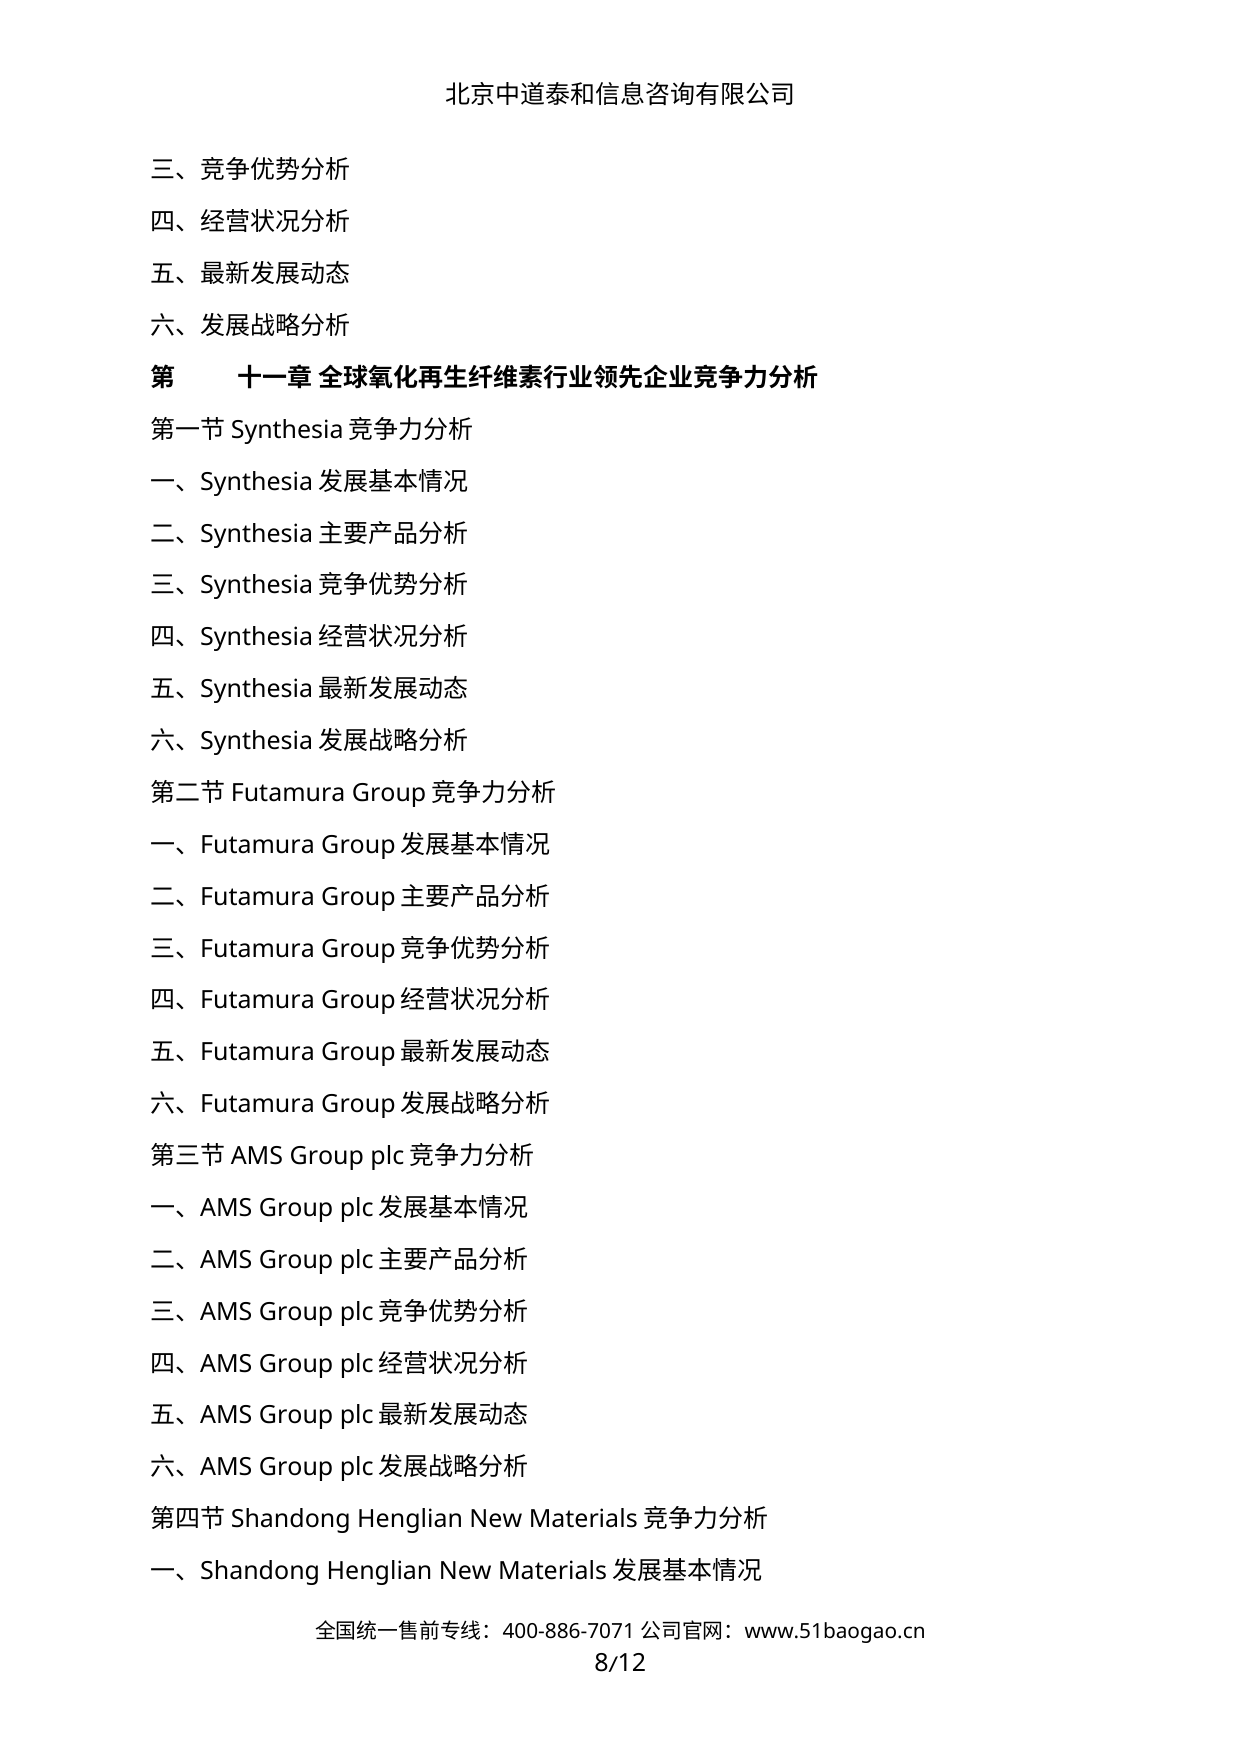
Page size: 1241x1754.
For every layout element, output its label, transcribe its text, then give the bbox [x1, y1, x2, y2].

text 六、AMS Group plc发展战略分析 [150, 1447, 1090, 1483]
text 三、AMS Group plc竞争优势分析 [150, 1291, 1090, 1327]
text 六、Synthesia发展战略分析 [150, 721, 1090, 757]
text 二、AMS Group plc主要产品分析 [150, 1239, 1090, 1276]
text 五、AMS Group plc最新发展动态 [150, 1395, 1090, 1431]
text 四、经营状况分析 [150, 202, 1090, 238]
text 三、竞争优势分析 [150, 150, 1090, 186]
text 第二节 Futamura Group竞争力分析 [150, 772, 1090, 809]
text 三、Synthesia竞争优势分析 [150, 565, 1090, 601]
text 第四节 Shandong Henglian New Materials竞争力分析 [150, 1499, 1090, 1535]
text 四、Synthesia经营状况分析 [150, 617, 1090, 653]
text 六、Futamura Group发展战略分析 [150, 1084, 1090, 1120]
text 二、Synthesia主要产品分析 [150, 513, 1090, 549]
text 第 十一章 全球氧化再生纤维素行业领先企业竞争力分析 [150, 357, 1090, 394]
text 六、发展战略分析 [150, 306, 1090, 342]
text 三、Futamura Group竞争优势分析 [150, 928, 1090, 964]
text 二、Futamura Group主要产品分析 [150, 876, 1090, 912]
text 一、Synthesia发展基本情况 [150, 461, 1090, 497]
text 四、AMS Group plc经营状况分析 [150, 1343, 1090, 1379]
text 五、最新发展动态 [150, 254, 1090, 290]
text 四、Futamura Group经营状况分析 [150, 980, 1090, 1016]
text 五、Synthesia最新发展动态 [150, 669, 1090, 705]
text 一、Futamura Group发展基本情况 [150, 824, 1090, 861]
text 一、Shandong Henglian New Materials发展基本情况 [150, 1551, 1090, 1587]
text 第一节 Synthesia竞争力分析 [150, 409, 1090, 446]
text 一、AMS Group plc发展基本情况 [150, 1187, 1090, 1224]
text 第三节 AMS Group plc竞争力分析 [150, 1136, 1090, 1172]
text 五、Futamura Group最新发展动态 [150, 1032, 1090, 1068]
